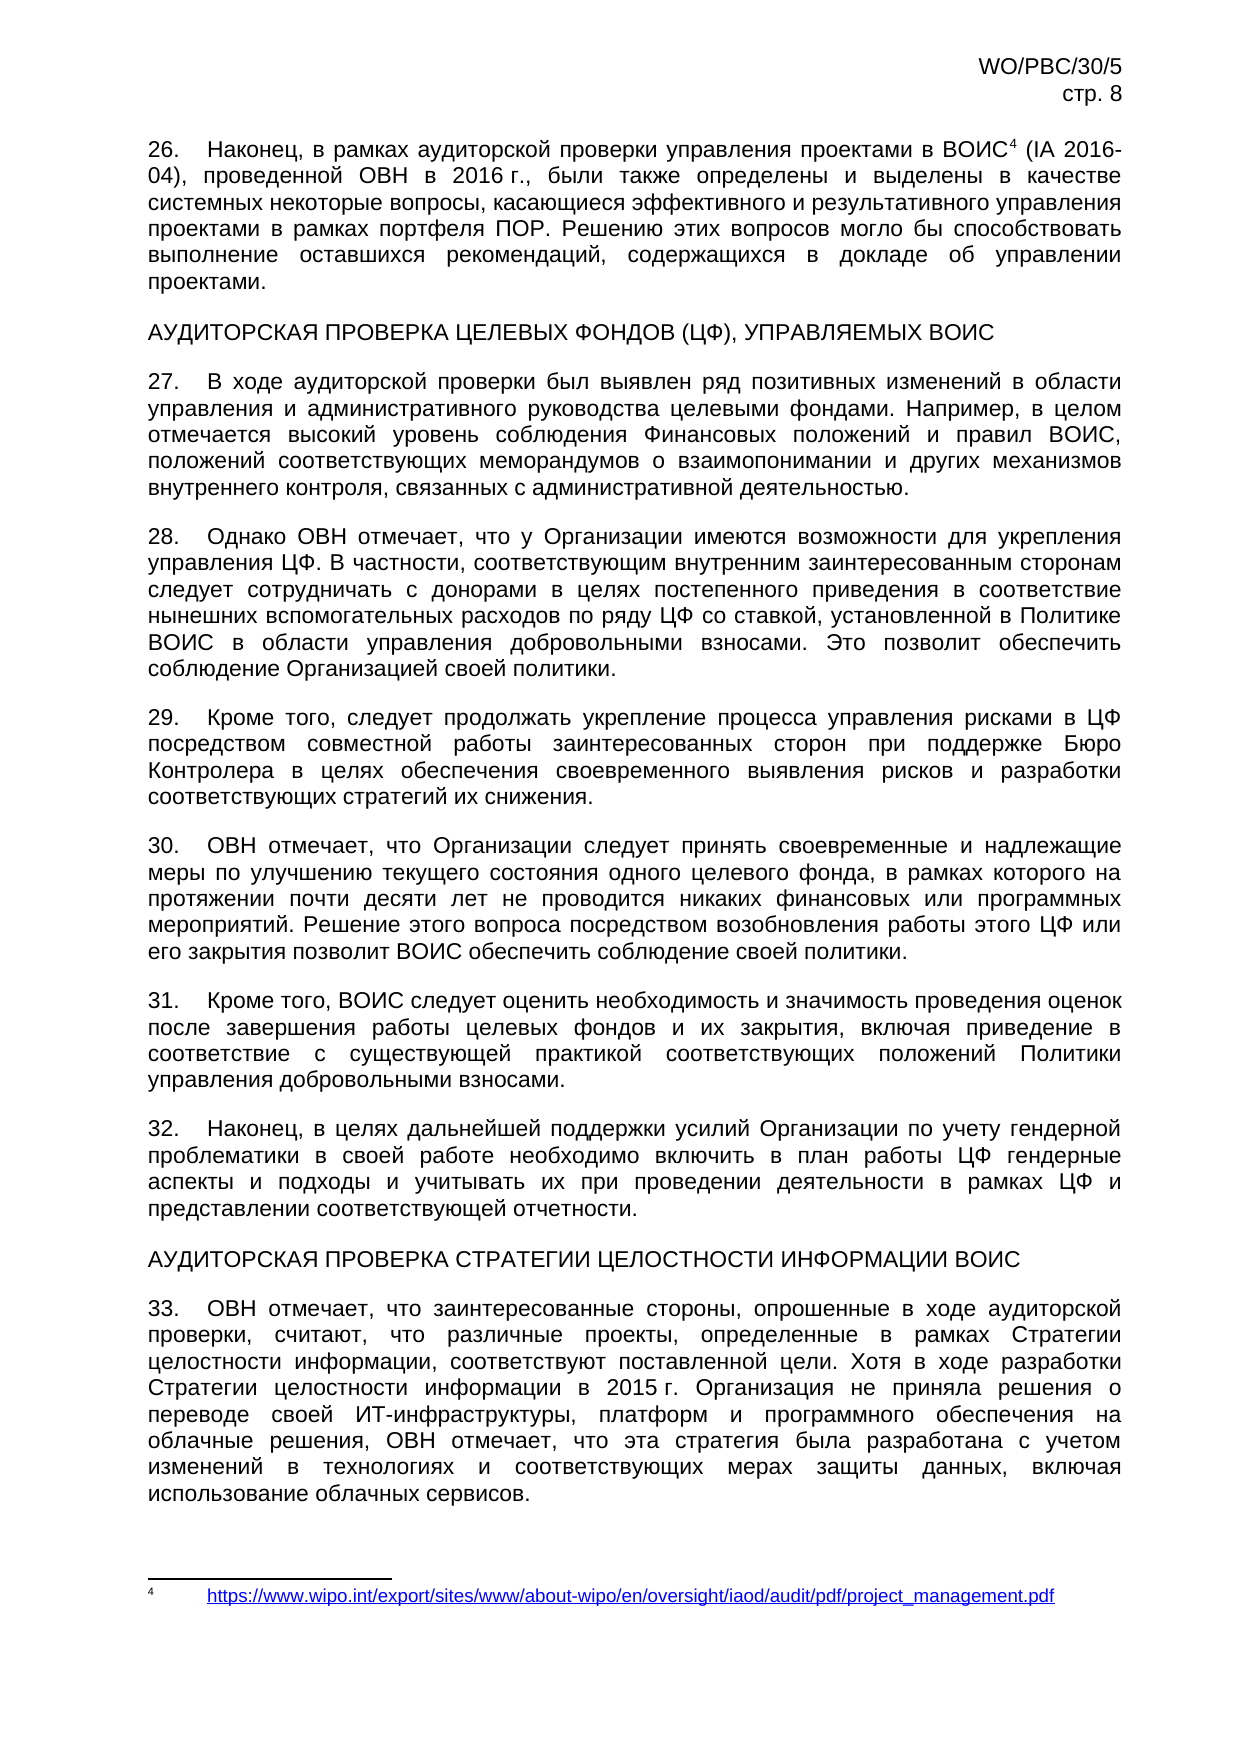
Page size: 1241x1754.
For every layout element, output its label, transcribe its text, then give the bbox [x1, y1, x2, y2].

list Кроме того, ВОИС следует оценить необходимость и значимость проведения оценок после завершения работы целевых фондов и их закрытия, включая приведение в соответствие с существующей практикой соответствующих положений Политики управления добровольными взносами. [148, 987, 1122, 1092]
list ОВН отмечает, что заинтересованные стороны, опрошенные в ходе аудиторской проверки, считают, что различные проекты, определенные в рамках Стратегии целостности информации, соответствуют поставленной цели. Хотя в ходе разработки Стратегии целостности информации в 2015 г. Организация не приняла решения о переводе своей ИТ-инфраструктуры, платформ и программного обеспечения на облачные решения, ОВН отмечает, что эта стратегия была разработана с учетом изменений в технологиях и соответствующих мерах защиты данных, включая использование облачных сервисов. [148, 1295, 1122, 1506]
subtitle Аудиторская проверка целевых фондов (ЦФ), управляемых ВОИС [148, 319, 1122, 345]
list Однако ОВН отмечает, что у Организации имеются возможности для укрепления управления ЦФ. В частности, соответствующим внутренним заинтересованным сторонам следует сотрудничать с донорами в целях постепенного приведения в соответствие нынешних вспомогательных расходов по ряду ЦФ со ставкой, установленной в Политике ВОИС в области управления добровольными взносами. Это позволит обеспечить соблюдение Организацией своей политики. [148, 523, 1122, 681]
list Наконец, в целях дальнейшей поддержки усилий Организации по учету гендерной проблематики в своей работе необходимо включить в план работы ЦФ гендерные аспекты и подходы и учитывать их при проведении деятельности в рамках ЦФ и представлении соответствующей отчетности. [148, 1115, 1122, 1221]
list ОВН отмечает, что Организации следует принять своевременные и надлежащие меры по улучшению текущего состояния одного целевого фонда, в рамках которого на протяжении почти десяти лет не проводится никаких финансовых или программных мероприятий. Решение этого вопроса посредством возобновления работы этого ЦФ или его закрытия позволит ВОИС обеспечить соблюдение своей политики. [148, 832, 1122, 964]
list Кроме того, следует продолжать укрепление процесса управления рисками в ЦФ посредством совместной работы заинтересованных сторон при поддержке Бюро Контролера в целях обеспечения своевременного выявления рисков и разработки соответствующих стратегий их снижения. [148, 704, 1122, 809]
list Наконец, в рамках аудиторской проверки управления проектами в ВОИС (IA 2016-04), проведенной ОВН в 2016 г., были также определены и выделены в качестве системных некоторые вопросы, касающиеся эффективного и результативного управления проектами в рамках портфеля ПОР. Решению этих вопросов могло бы способствовать выполнение оставшихся рекомендаций, содержащихся в докладе об управлении проектами. [148, 136, 1122, 294]
list В ходе аудиторской проверки был выявлен ряд позитивных изменений в области управления и административного руководства целевыми фондами. Например, в целом отмечается высокий уровень соблюдения Финансовых положений и правил ВОИС, положений соответствующих меморандумов о взаимопонимании и других механизмов внутреннего контроля, связанных с административной деятельностью. [148, 368, 1122, 500]
subtitle Аудиторская проверка Стратегии целостности информации ВОИС [148, 1246, 1122, 1272]
